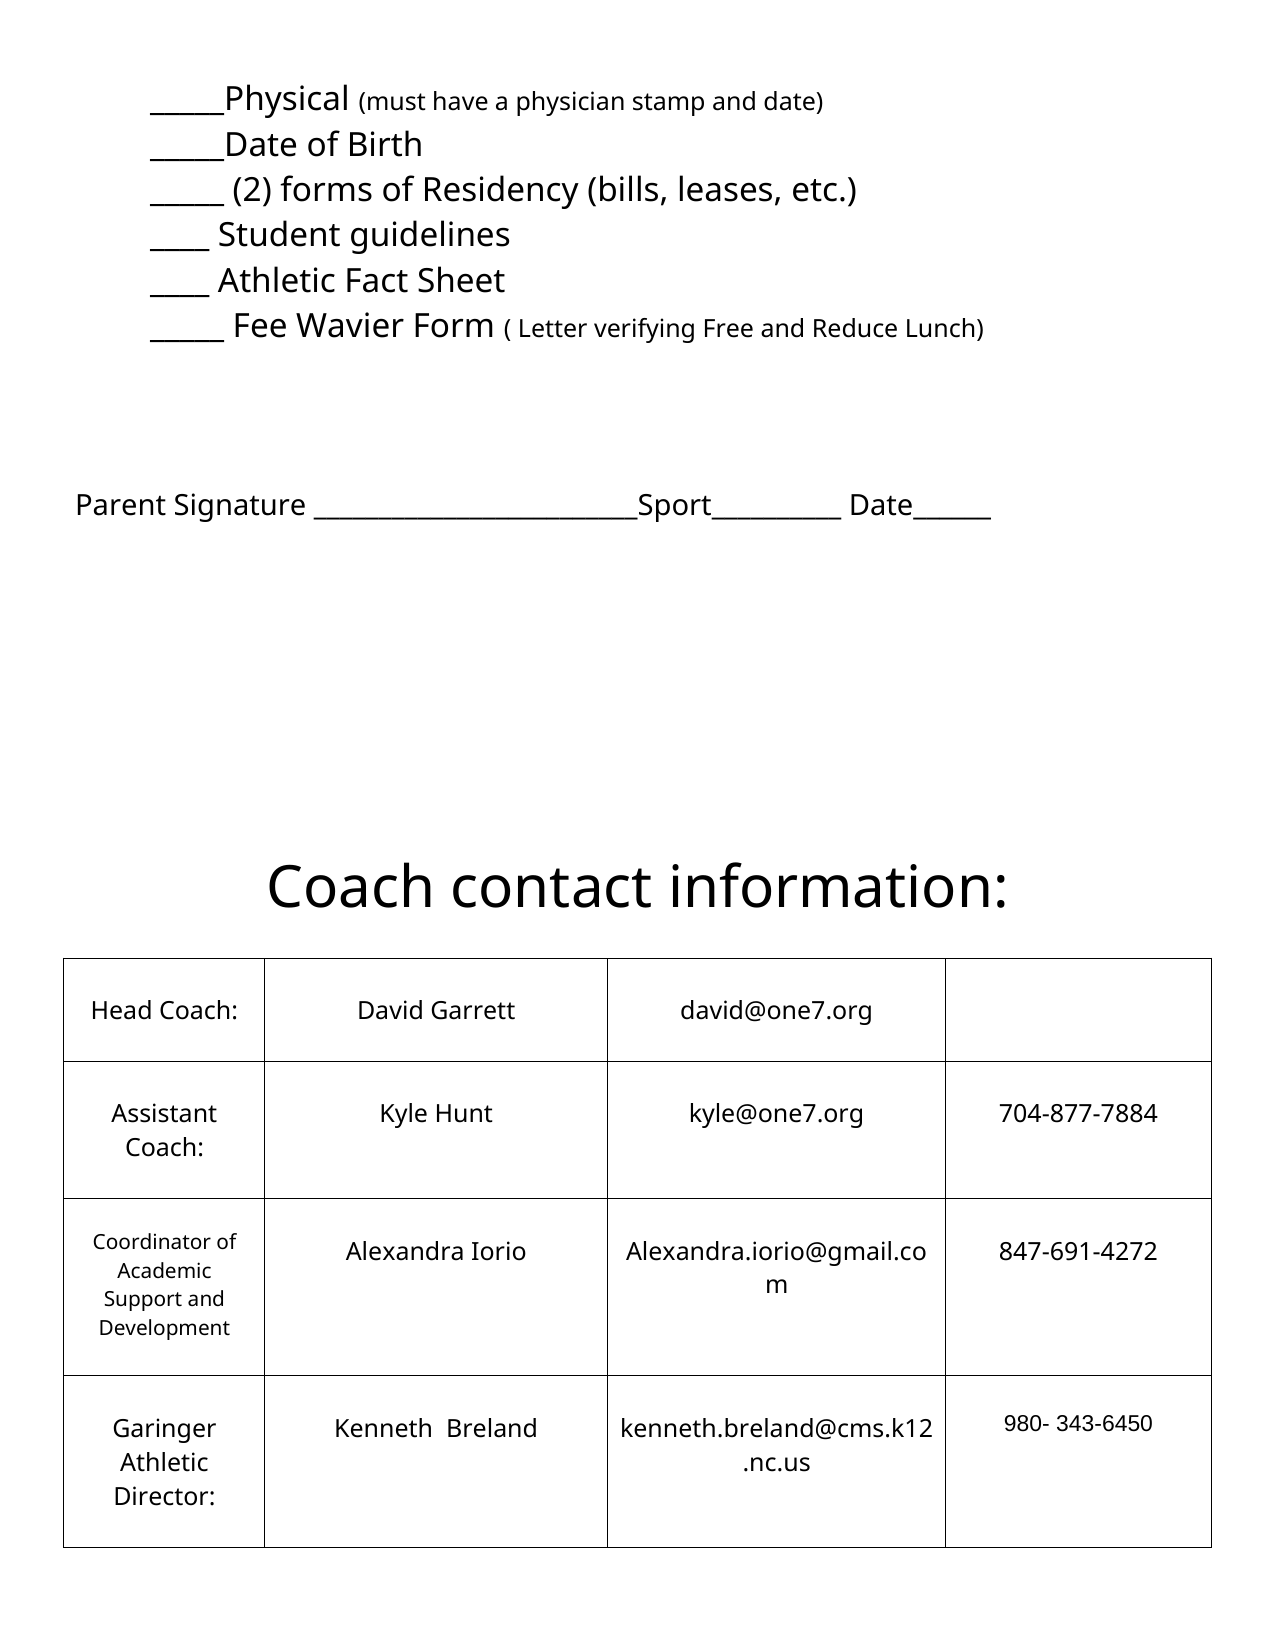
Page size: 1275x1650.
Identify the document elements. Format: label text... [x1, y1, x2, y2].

table_cell 847-691-4272 [946, 1199, 1211, 1375]
table_cell Kenneth Breland [265, 1376, 607, 1547]
table_cell Kyle Hunt [265, 1062, 607, 1198]
table_cell Alexandra Iorio [265, 1199, 607, 1375]
table_cell Coordinator of Academic Support and Development [64, 1199, 264, 1375]
text ____ Athletic Fact Sheet [150, 257, 1200, 302]
table_cell 980- 343-6450 [946, 1376, 1211, 1547]
table_cell kenneth.breland@cms.k12.nc.us [608, 1376, 945, 1547]
table_header david@one7.org [608, 959, 945, 1061]
table_header David Garrett [265, 959, 607, 1061]
text _____ (2) forms of Residency (bills, leases, etc.) [150, 166, 1200, 211]
text _____Date of Birth [150, 120, 1200, 166]
text _____ Fee Wavier Form ( Letter verifying Free and Reduce Lunch) [150, 302, 1200, 347]
table_cell kyle@one7.org [608, 1062, 945, 1198]
table_cell Assistant Coach: [64, 1062, 264, 1198]
text Parent Signature _________________________Sport__________ Date______ [75, 484, 1200, 523]
text _____Physical (must have a physician stamp and date) [150, 75, 1200, 120]
table_cell Alexandra.iorio@gmail.com [608, 1199, 945, 1375]
table_header Head Coach: [64, 959, 264, 1061]
table_cell 704-877-7884 [946, 1062, 1211, 1198]
table_cell Garinger Athletic Director: [64, 1376, 264, 1547]
table_header [946, 959, 1211, 1061]
text ____ Student guidelines [150, 211, 1200, 257]
text Coach contact information: [75, 845, 1200, 925]
